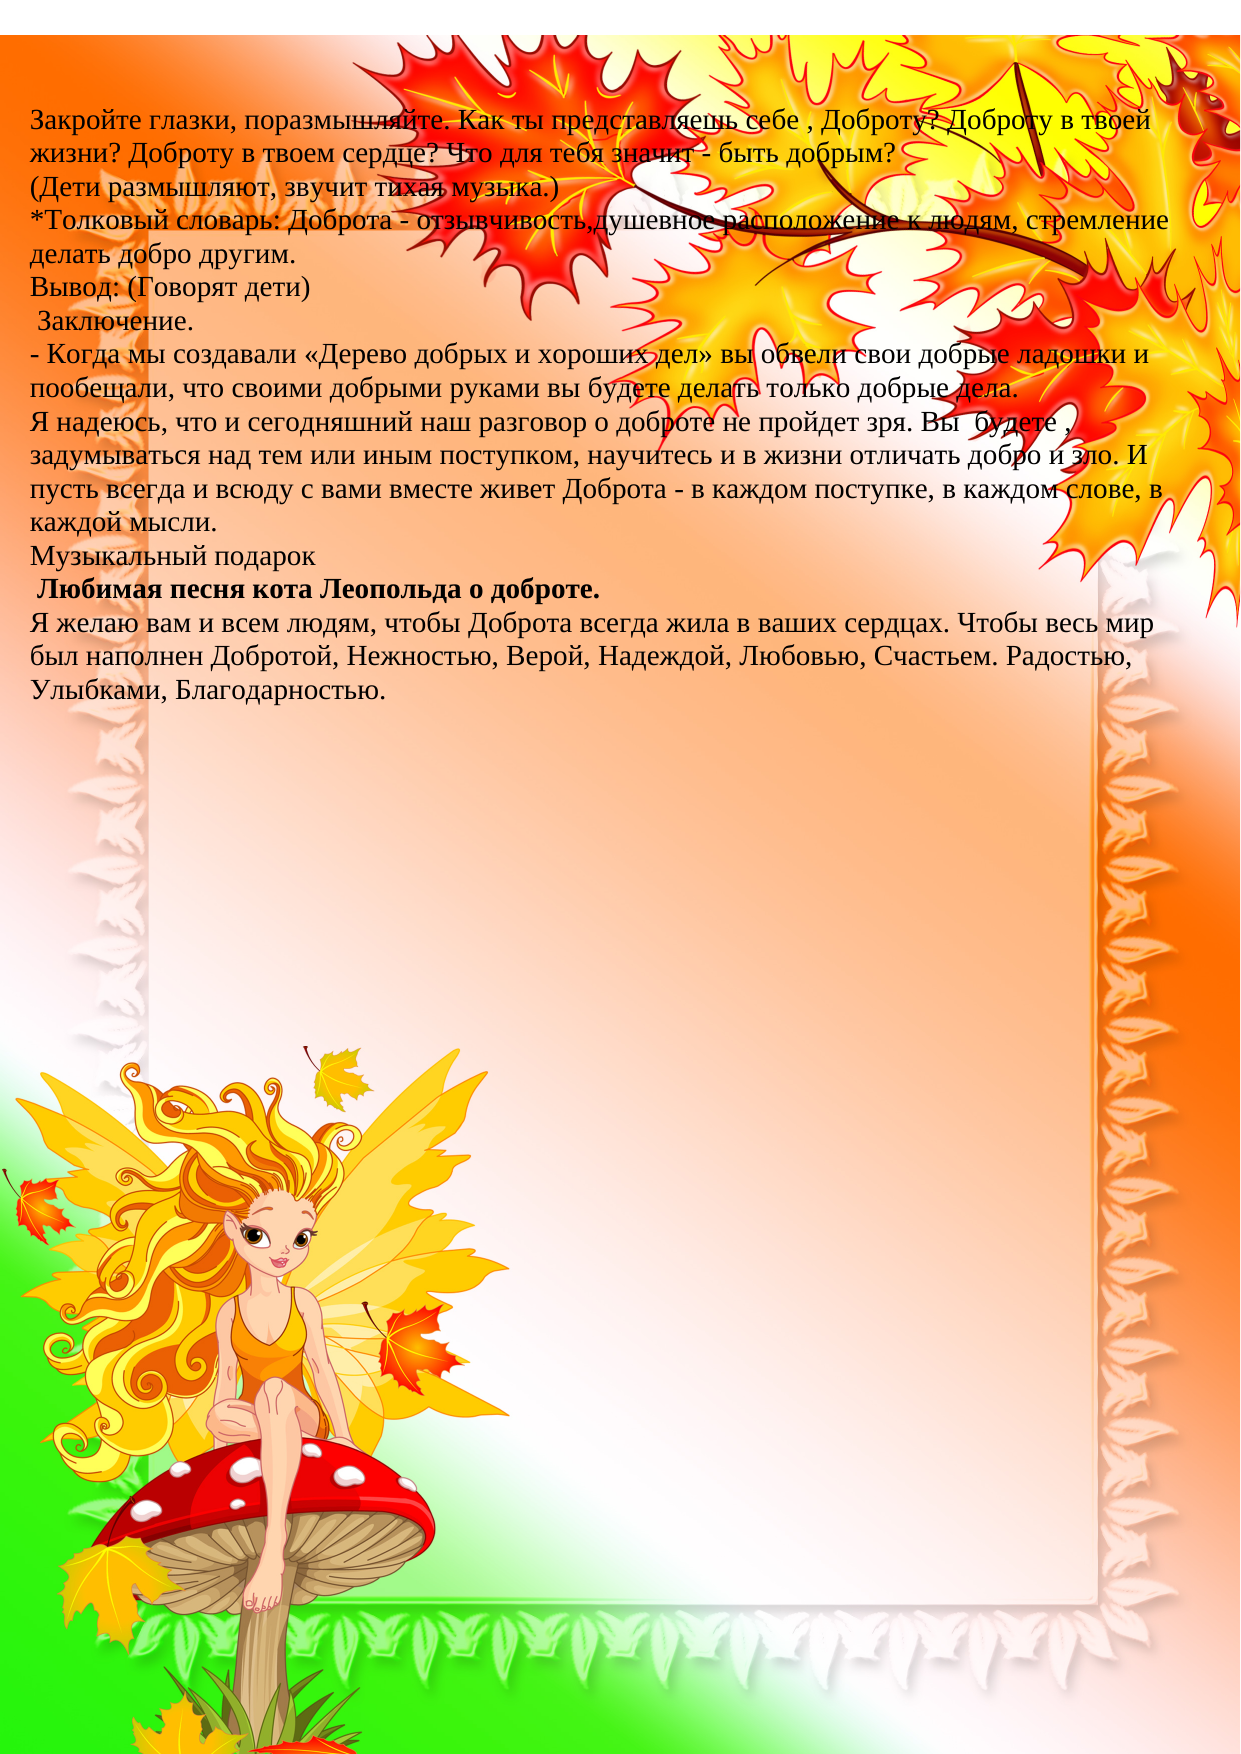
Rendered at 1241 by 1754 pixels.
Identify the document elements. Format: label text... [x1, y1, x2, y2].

text Закройте глазки, поразмышляйте. Как ты представляешь себе , Доброту? Доброту в твоей жизни? Доброту в твоем сердце? Что для тебя значит - быть добрым? [29, 102, 1211, 169]
text Вывод: (Говорят дети) [29, 269, 1211, 303]
text Любимая песня кота Леопольда о доброте. [29, 571, 1211, 605]
text Я желаю вам и всем людям, чтобы Доброта всегда жила в ваших сердцах. Чтобы весь мир был наполнен Добротой, Нежностью, Верой, Надеждой, Любовью, Счастьем. Радостью, Улыбками, Благодарностью. [29, 605, 1211, 706]
text - Когда мы создавали «Дерево добрых и хороших дел» вы обвели свои добрые ладошки и пообещали, что своими добрыми руками вы будете делать только добрые дела. [29, 337, 1211, 404]
text Музыкальный подарок [29, 538, 1211, 571]
text Я надеюсь, что и сегодняшний наш разговор о доброте не пройдет зря. Вы будете , задумываться над тем или иным поступком, научитесь и в жизни отличать добро и зло. И пусть всегда и всюду с вами вместе живет Доброта - в каждом поступке, в каждом слове, в каждой мысли. [29, 404, 1211, 538]
text Заключение. [29, 303, 1211, 337]
text *Толковый словарь: Доброта - отзывчивость,душевное расположение к людям, стремление делать добро другим. [29, 202, 1211, 269]
picture [0, 35, 1241, 1754]
text (Дети размышляют, звучит тихая музыка.) [29, 169, 1211, 202]
